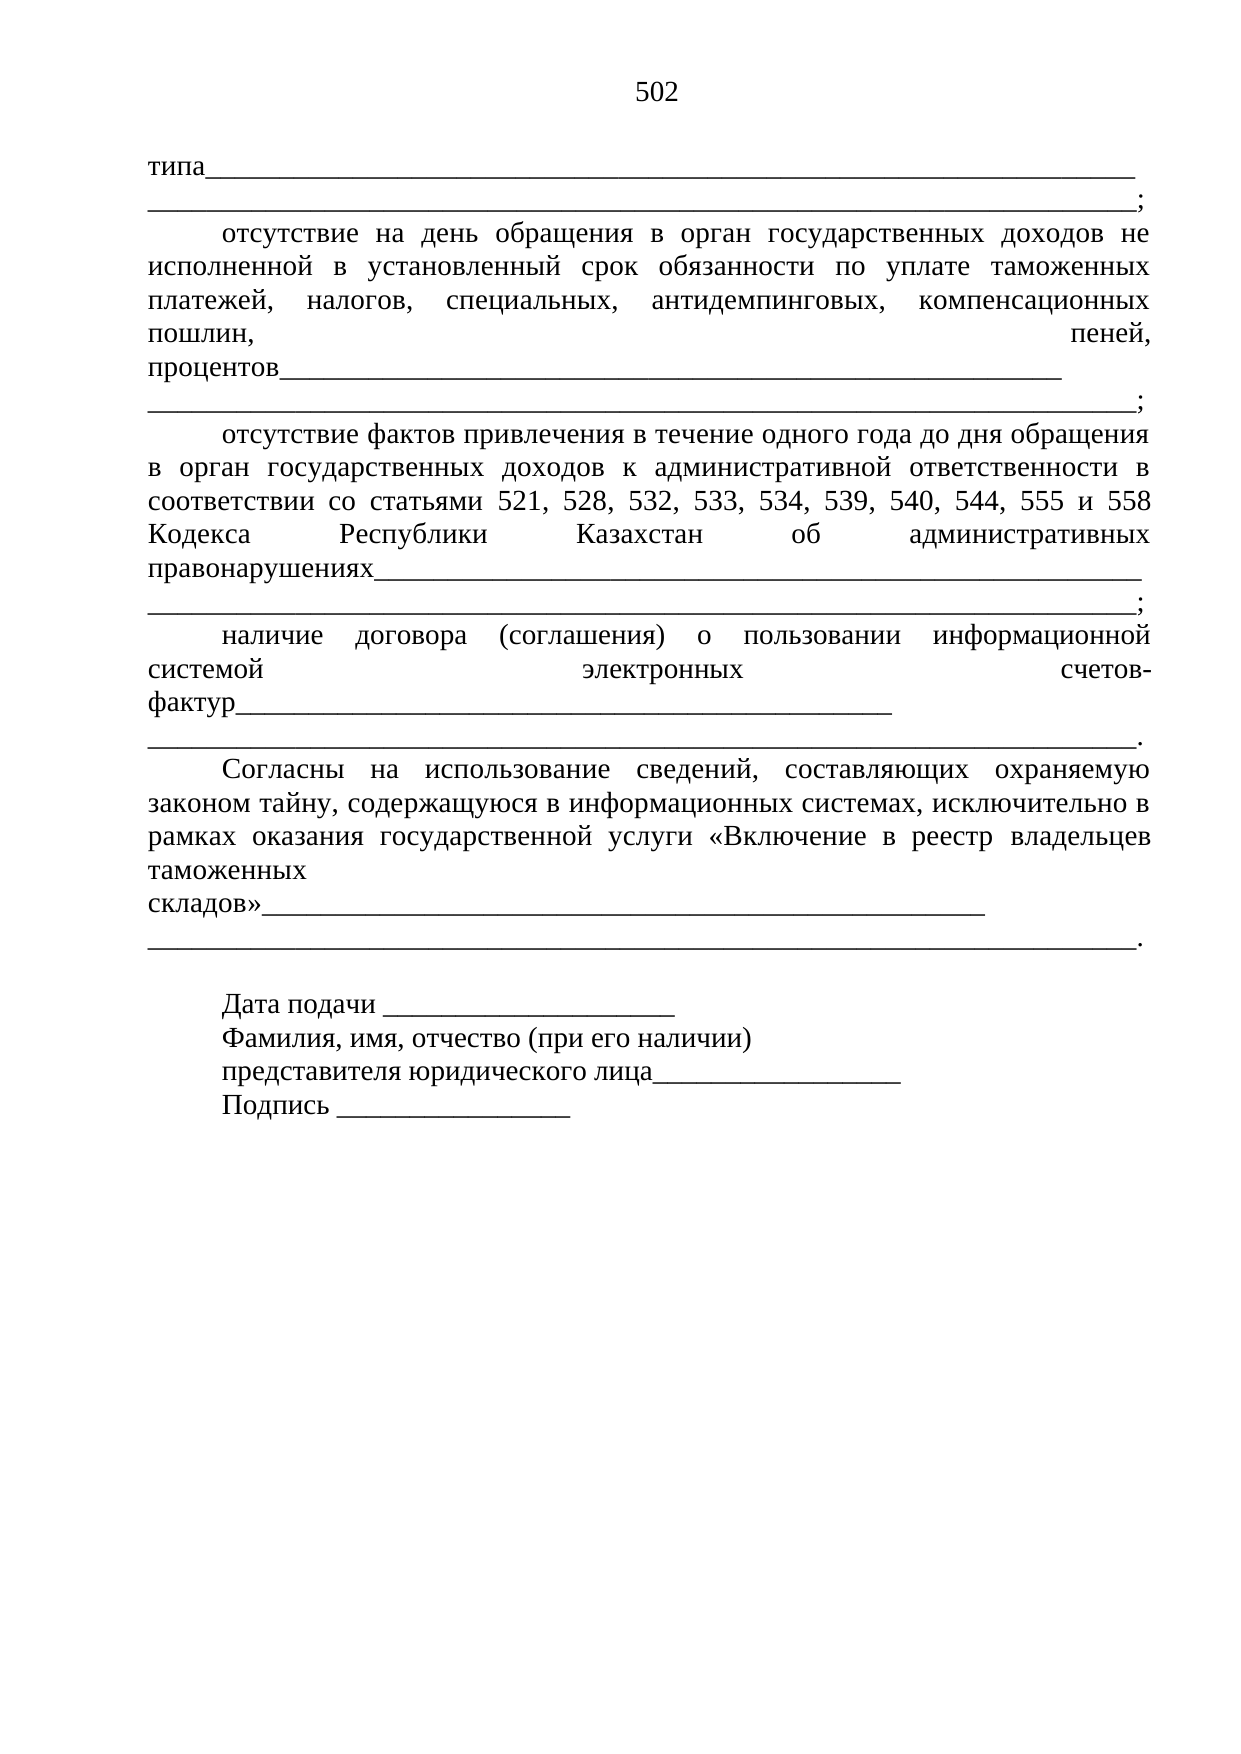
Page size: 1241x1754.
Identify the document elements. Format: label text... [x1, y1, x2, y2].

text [148, 148, 1152, 215]
text ___________________________________________________________________. [148, 919, 1152, 953]
text Фамилия, имя, отчество (при его наличии) [148, 1020, 1152, 1053]
text наличие договора (соглашения) о пользовании информационной системой электронных счетов-фактур_____________________________________________ [148, 617, 1152, 718]
text Дата подачи ____________________ [148, 986, 1152, 1020]
text Согласны на использование сведений, составляющих охраняемую законом тайну, содержащуюся в информационных системах, исключительно в рамках оказания государственной услуги «Включение в реестр владельцев таможенных складов»_________________________________________________ [148, 751, 1152, 919]
text ___________________________________________________________________. [148, 718, 1152, 751]
text отсутствие на день обращения в орган государственных доходов не исполненной в установленный срок обязанности по уплате таможенных платежей, налогов, специальных, антидемпинговых, компенсационных пошлин, пеней, процентов_____________________________________________________ [148, 215, 1152, 382]
text Подпись ________________ [148, 1087, 1152, 1120]
text ___________________________________________________________________; [148, 584, 1152, 617]
text ___________________________________________________________________; [148, 382, 1152, 416]
text представителя юридического лица_________________ [148, 1053, 1152, 1087]
text отсутствие фактов привлечения в течение одного года до дня обращения в орган государственных доходов к административной ответственности в соответствии со статьями 521, 528, 532, 533, 534, 539, 540, 544, 555 и 558 Кодекса Республики Казахстан об административных правонарушениях____________________________________________________ [148, 416, 1152, 584]
